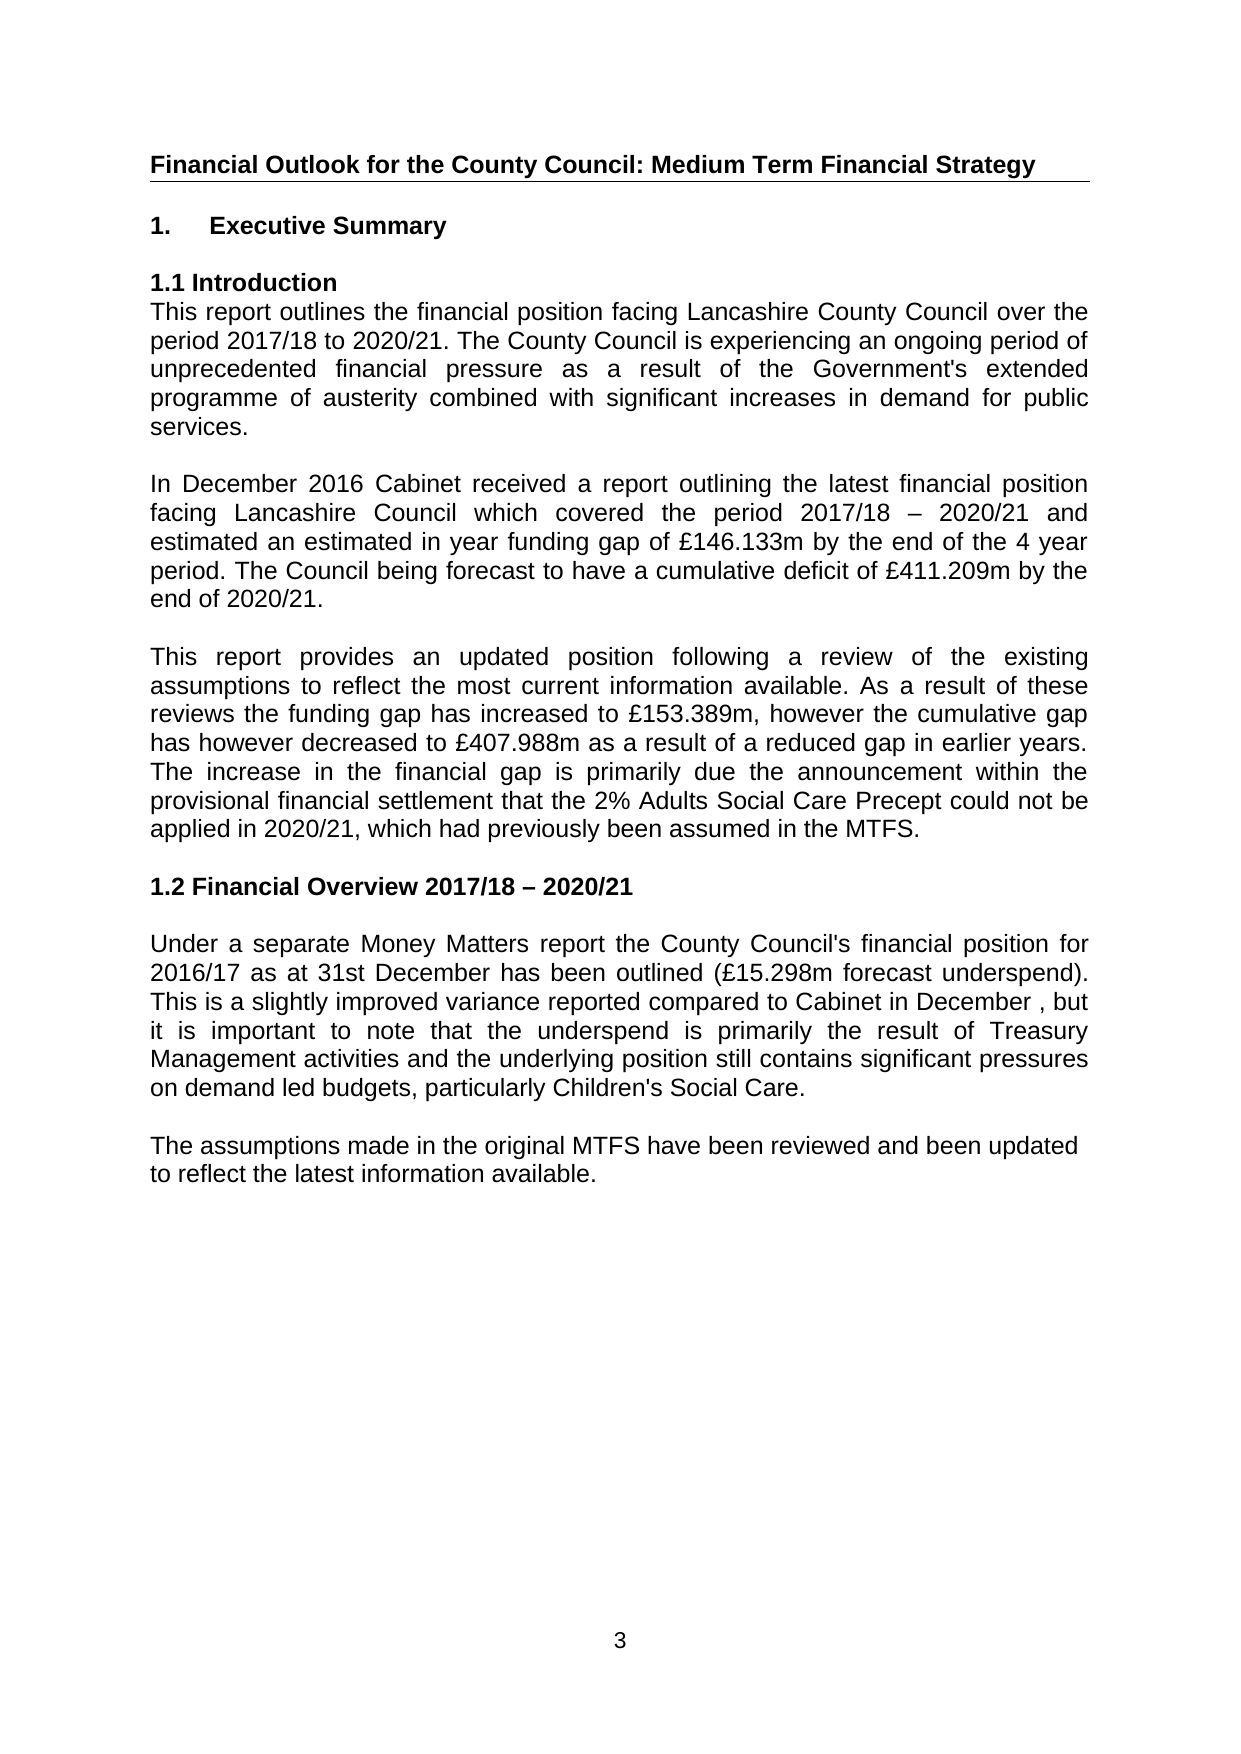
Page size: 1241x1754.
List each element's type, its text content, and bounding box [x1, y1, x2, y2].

text This report outlines the financial position facing Lancashire County Council over the period 2017/18 to 2020/21. The County Council is experiencing an ongoing period of unprecedented financial pressure as a result of the Government's extended programme of austerity combined with significant increases in demand for public services. [150, 297, 1090, 441]
text 1.1 Introduction [150, 268, 1090, 297]
text This report provides an updated position following a review of the existing assumptions to reflect the most current information available. As a result of these reviews the funding gap has increased to £153.389m, however the cumulative gap has however decreased to £407.988m as a result of a reduced gap in earlier years. The increase in the financial gap is primarily due the announcement within the provisional financial settlement that the 2% Adults Social Care Precept could not be applied in 2020/21, which had previously been assumed in the MTFS. [150, 642, 1090, 843]
text The assumptions made in the original MTFS have been reviewed and been updated to reflect the latest information available. [150, 1131, 1090, 1188]
text Financial Outlook for the County Council: Medium Term Financial Strategy [150, 150, 1090, 181]
text Under a separate Money Matters report the County Council's financial position for 2016/17 as at 31st December has been outlined (£15.298m forecast underspend). This is a slightly improved variance reported compared to Cabinet in December , but it is important to note that the underspend is primarily the result of Treasury Management activities and the underlying position still contains significant pressures on demand led budgets, particularly Children's Social Care. [150, 929, 1090, 1102]
text 1.2 Financial Overview 2017/18 – 2020/21 [150, 872, 1090, 901]
text In December 2016 Cabinet received a report outlining the latest financial position facing Lancashire Council which covered the period 2017/18 – 2020/21 and estimated an estimated in year funding gap of £146.133m by the end of the 4 year period. The Council being forecast to have a cumulative deficit of £411.209m by the end of 2020/21. [150, 469, 1090, 613]
list Executive Summary [150, 211, 1090, 239]
